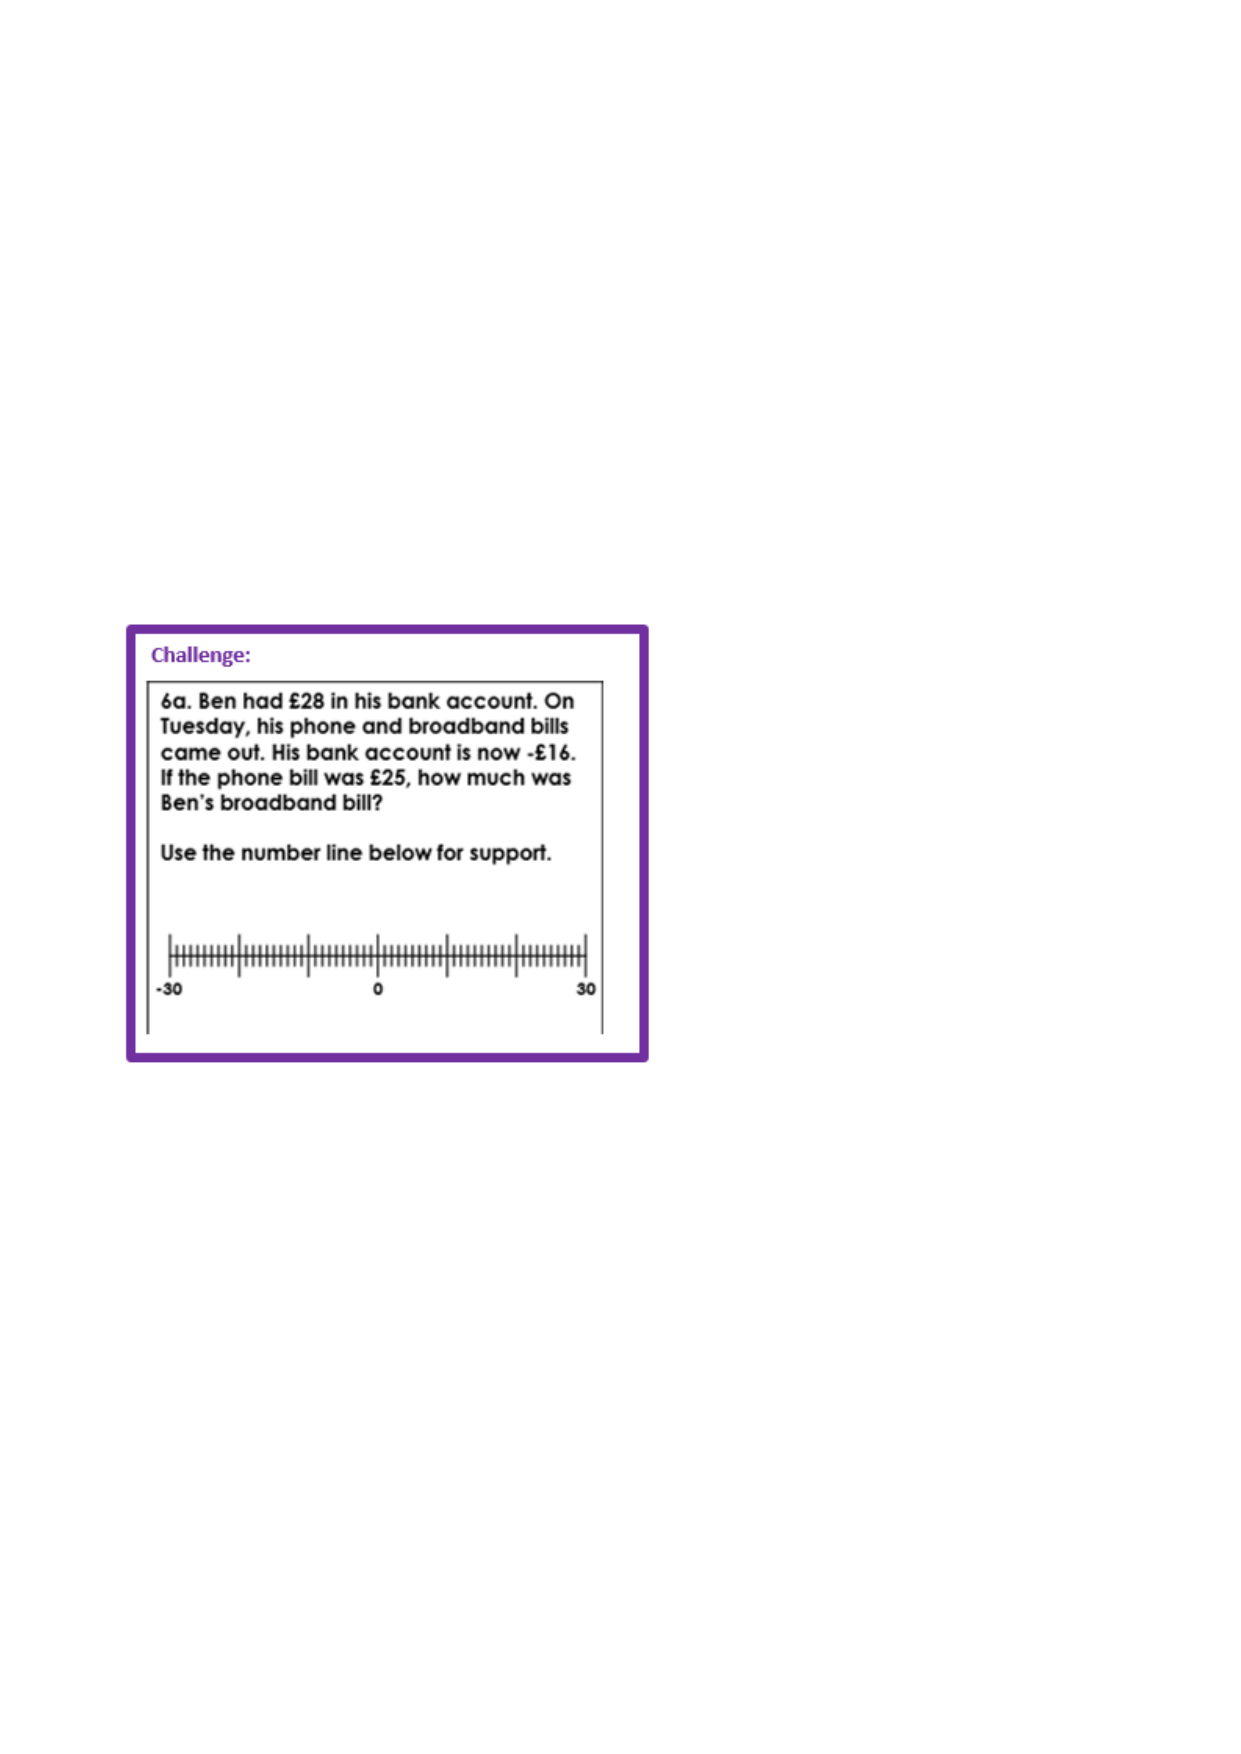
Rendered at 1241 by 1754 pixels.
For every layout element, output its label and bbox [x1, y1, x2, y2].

picture [117, 617, 660, 1072]
